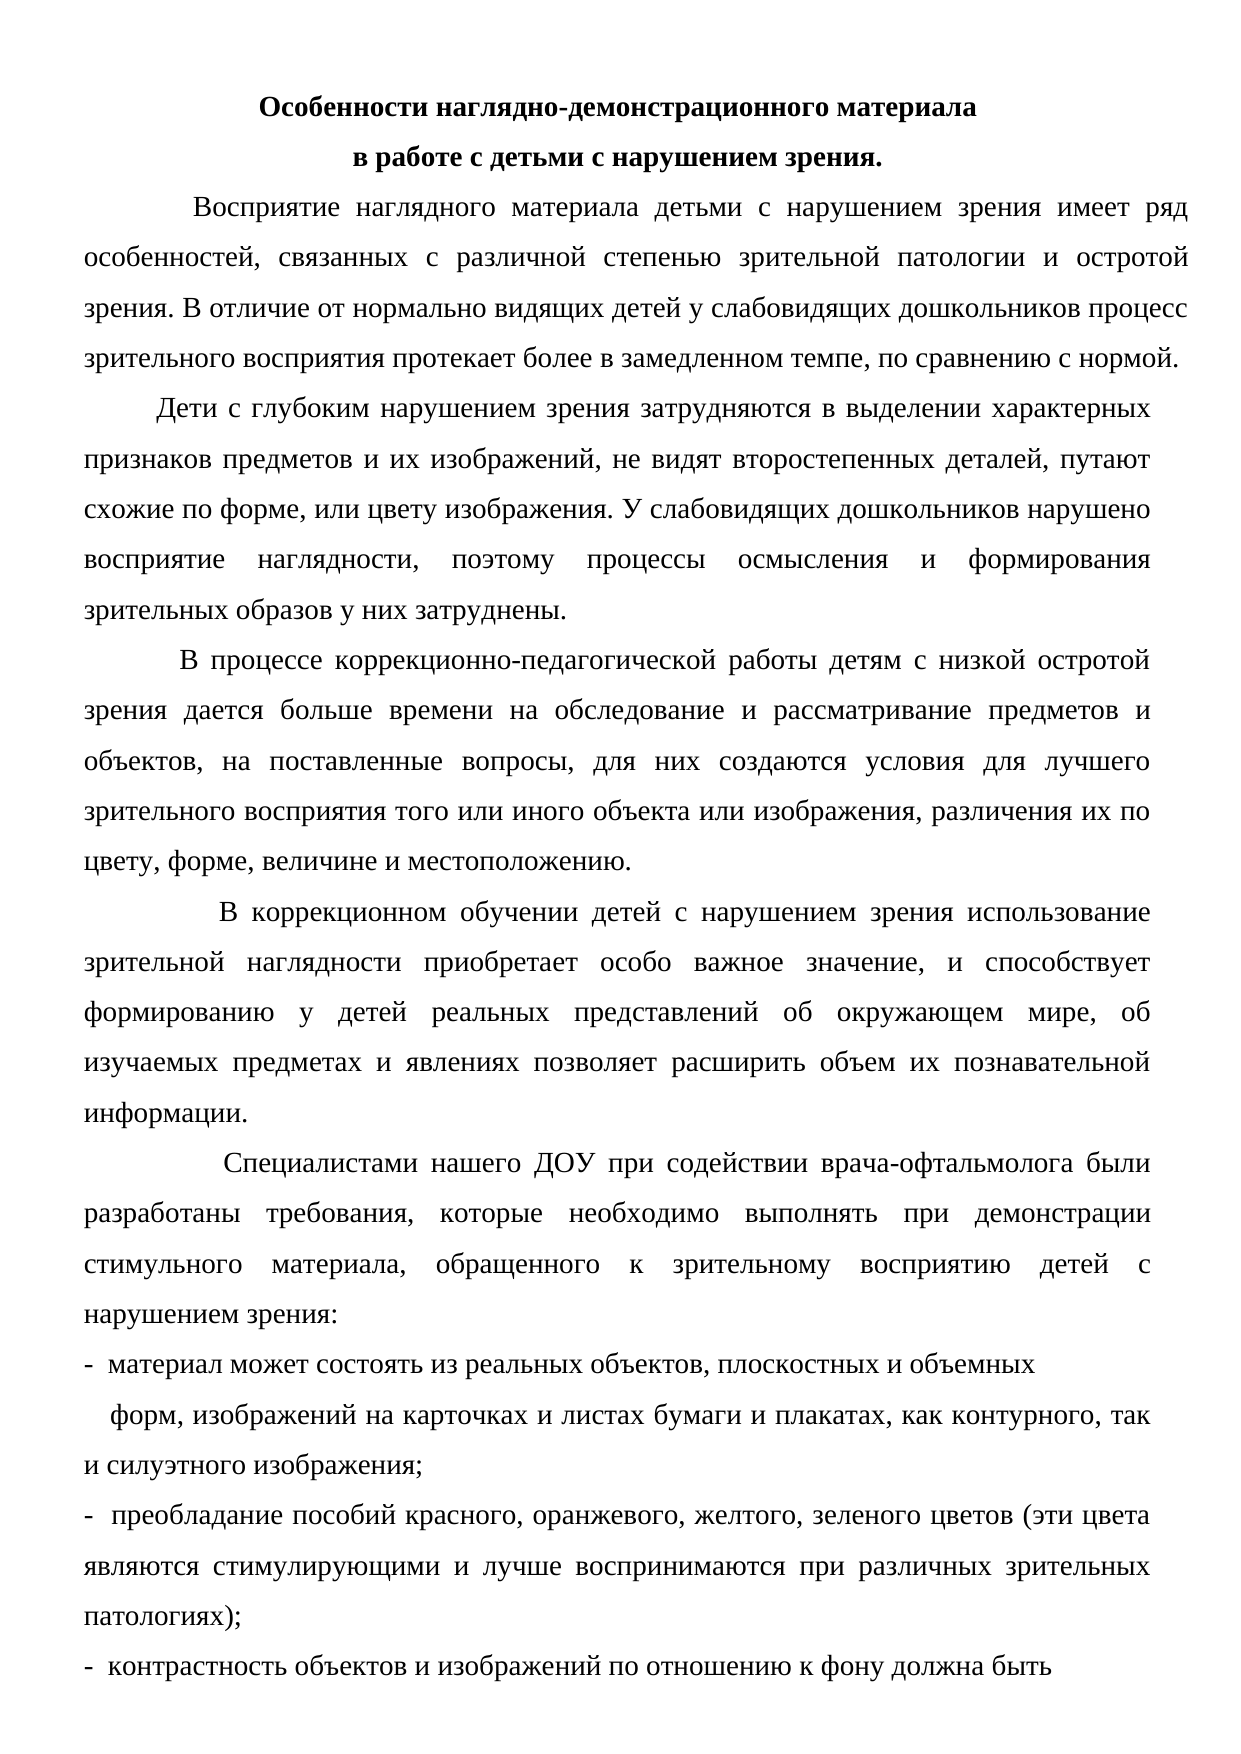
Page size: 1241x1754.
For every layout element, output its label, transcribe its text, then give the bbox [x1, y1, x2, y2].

text в работе с детьми с нарушением зрения. [83, 139, 1152, 172]
text Особенности наглядно-демонстрационного материала [83, 89, 1152, 122]
text Дети с глубоким нарушением зрения затрудняются в выделении характерных признаков предметов и их изображений, не видят второстепенных деталей, путают схожие по форме, или цвету изображения. У слабовидящих дошкольников нарушено восприятие наглядности, поэтому процессы осмысления и формирования зрительных образов у них затруднены. [83, 391, 1152, 625]
text Специалистами нашего ДОУ при содействии врача-офтальмолога были разработаны требования, которые необходимо выполнять при демонстрации стимульного материала, обращенного к зрительному восприятию детей с нарушением зрения: [83, 1145, 1152, 1330]
text Восприятие наглядного материала детьми с нарушением зрения имеет ряд особенностей, связанных с различной степенью зрительной патологии и остротой зрения. В отличие от нормально видящих детей у слабовидящих дошкольников процесс зрительного восприятия протекает более в замедленном темпе, по сравнению с нормой. [83, 189, 1190, 374]
text - преобладание пособий красного, оранжевого, желтого, зеленого цветов (эти цвета являются стимулирующими и лучше воспринимаются при различных зрительных патологиях); [83, 1497, 1152, 1632]
text - материал может состоять из реальных объектов, плоскостных и объемных [83, 1346, 1152, 1380]
text форм, изображений на карточках и листах бумаги и плакатах, как контурного, так и силуэтного изображения; [83, 1397, 1152, 1481]
text - контрастность объектов и изображений по отношению к фону должна быть [83, 1648, 1152, 1682]
text В процессе коррекционно-педагогической работы детям с низкой остротой зрения дается больше времени на обследование и рассматривание предметов и объектов, на поставленные вопросы, для них создаются условия для лучшего зрительного восприятия того или иного объекта или изображения, различения их по цвету, форме, величине и местоположению. [83, 642, 1152, 877]
text В коррекционном обучении детей с нарушением зрения использование зрительной наглядности приобретает особо важное значение, и способствует формированию у детей реальных представлений об окружающем мире, об изучаемых предметах и явлениях позволяет расширить объем их познавательной информации. [83, 894, 1152, 1128]
